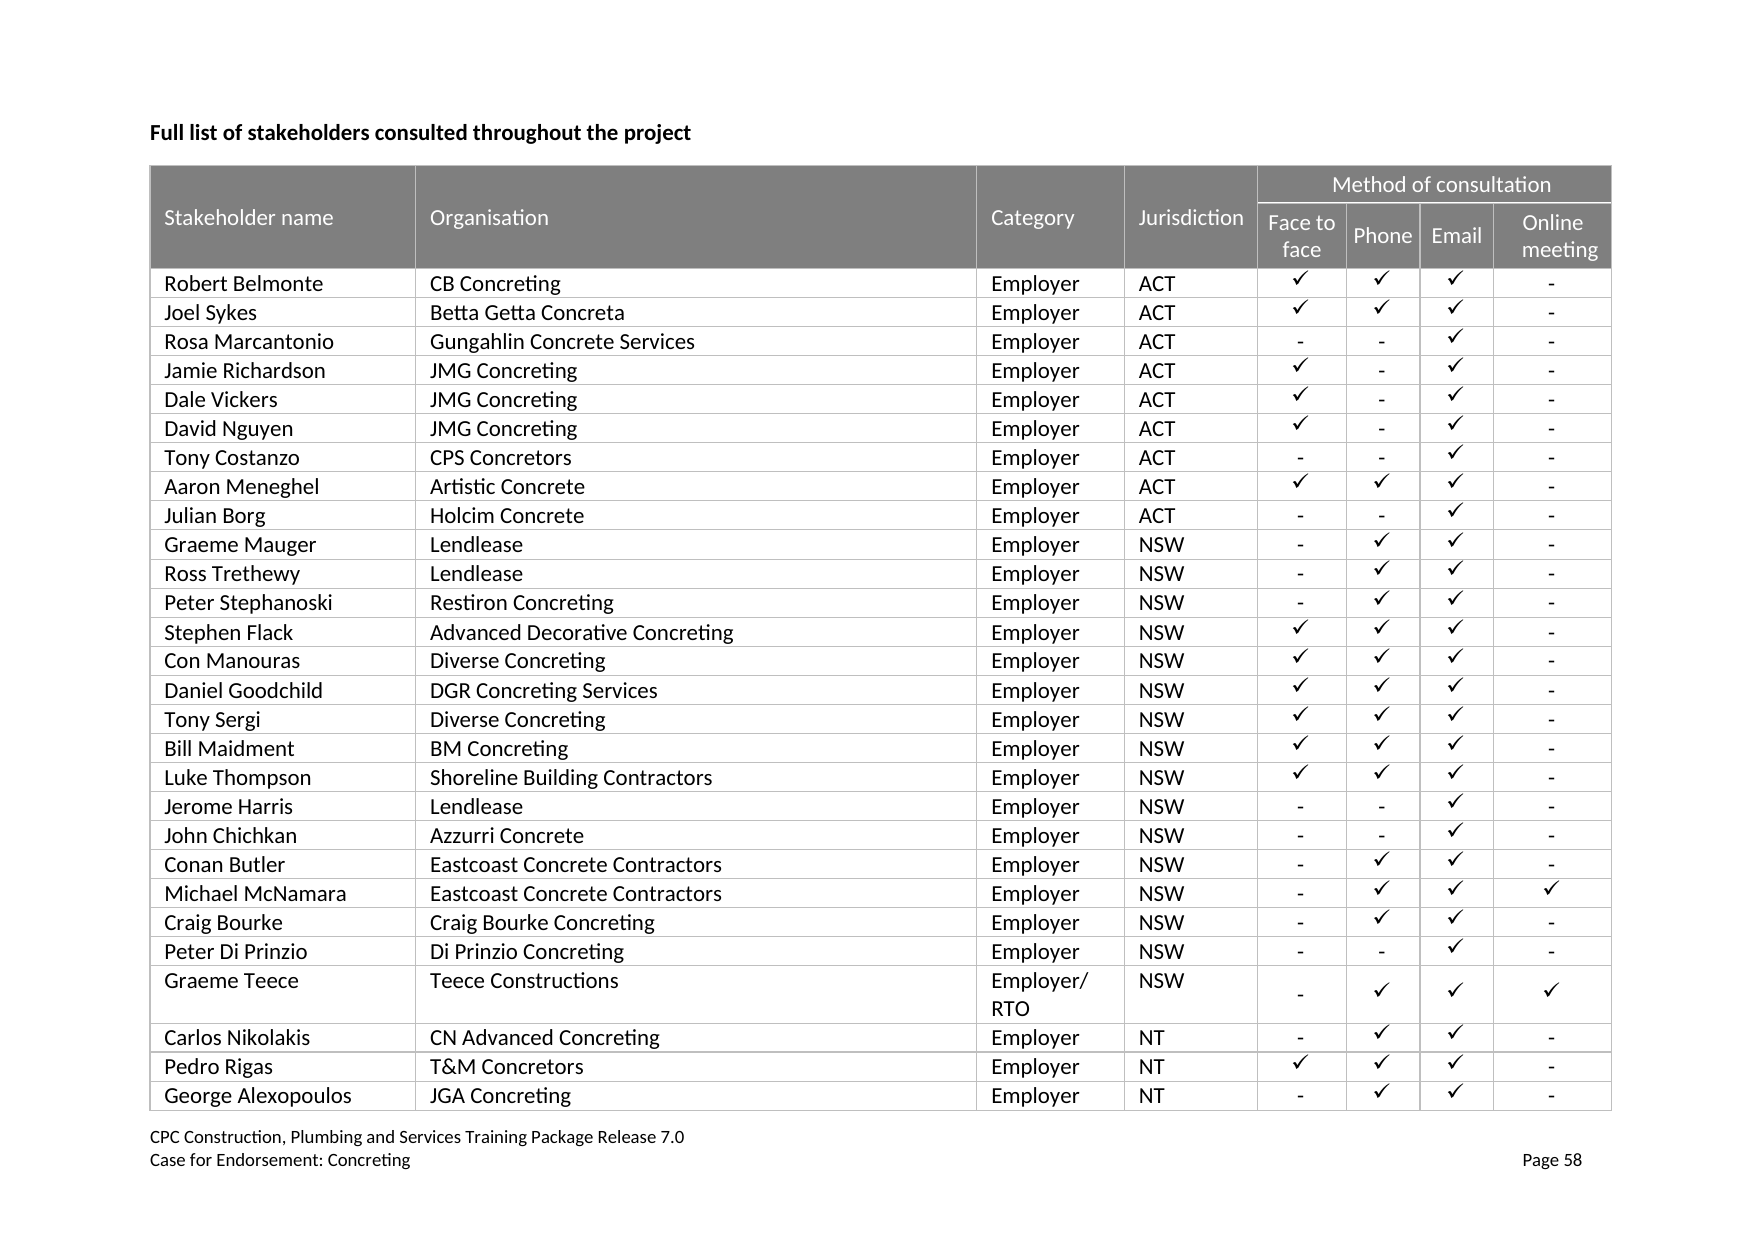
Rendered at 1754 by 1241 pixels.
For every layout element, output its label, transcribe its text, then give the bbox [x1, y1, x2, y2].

table_cell NSW [1125, 850, 1257, 878]
table_cell - [1494, 676, 1611, 704]
table_header Jurisdiction [1125, 166, 1257, 268]
table_cell [1421, 560, 1493, 587]
table_cell NSW [1125, 763, 1257, 791]
table_cell Employer [977, 443, 1124, 471]
table_cell [1421, 1024, 1493, 1051]
table_cell [1421, 327, 1493, 355]
table_cell [1347, 530, 1419, 558]
table_cell Employer [977, 530, 1124, 558]
table_cell ACT [1125, 327, 1257, 355]
table_cell NSW [1125, 589, 1257, 617]
table_cell [1421, 966, 1493, 1022]
table_cell [1258, 356, 1346, 384]
table_cell [1421, 908, 1493, 936]
table_cell - [1258, 821, 1346, 849]
table_cell - [1494, 618, 1611, 646]
table_cell [1421, 792, 1493, 820]
table_cell NSW [1125, 530, 1257, 558]
table_cell Employer [977, 676, 1124, 704]
table_cell [1421, 1082, 1493, 1109]
table_cell Employer [977, 560, 1124, 587]
table_cell - [1258, 530, 1346, 558]
table_cell Employer [977, 327, 1124, 355]
table_cell Aaron Meneghel [151, 472, 415, 500]
table_cell [1258, 676, 1346, 704]
table_cell [1347, 589, 1419, 617]
table_cell - [1494, 443, 1611, 471]
table_cell Conan Butler [151, 850, 415, 878]
table_cell [1347, 966, 1419, 1022]
table_cell - [1258, 501, 1346, 529]
table_cell - [1347, 385, 1419, 413]
table_cell Betta Getta Concreta [416, 298, 976, 326]
table_cell NSW [1125, 937, 1257, 965]
table_cell [1421, 472, 1493, 500]
table_cell - [1258, 327, 1346, 355]
table_cell NSW [1125, 879, 1257, 907]
table_cell Email [1421, 204, 1493, 268]
table_cell - [1494, 269, 1611, 297]
table_cell - [1258, 966, 1346, 1022]
table_cell - [1258, 908, 1346, 936]
table_cell Employer [977, 763, 1124, 791]
table_cell Employer [977, 734, 1124, 762]
table_cell [1421, 269, 1493, 297]
table_cell Diverse Concreting [416, 705, 976, 733]
table_cell - [1258, 937, 1346, 965]
table_cell [1347, 472, 1419, 500]
table_cell NSW [1125, 618, 1257, 646]
table_cell - [1494, 472, 1611, 500]
table_cell ACT [1125, 356, 1257, 384]
table_cell [1421, 937, 1493, 965]
table_cell - [1258, 1082, 1346, 1109]
table_cell - [1494, 705, 1611, 733]
table_cell [1347, 560, 1419, 587]
table_cell ACT [1125, 298, 1257, 326]
table_cell [1421, 705, 1493, 733]
table_cell - [1347, 821, 1419, 849]
table_cell [1494, 879, 1611, 907]
table_cell [1258, 269, 1346, 297]
table_cell Employer [977, 1082, 1124, 1109]
table_cell Employer [977, 414, 1124, 442]
table_cell [1347, 298, 1419, 326]
table_cell NSW [1125, 792, 1257, 820]
table_cell Jerome Harris [151, 792, 415, 820]
table_cell Graeme Teece [151, 966, 415, 1022]
table_cell CN Advanced Concreting [416, 1024, 976, 1051]
table_cell NSW [1125, 647, 1257, 675]
table_cell - [1494, 850, 1611, 878]
table_cell Jamie Richardson [151, 356, 415, 384]
table_cell Tony Sergi [151, 705, 415, 733]
table_cell CPS Concretors [416, 443, 976, 471]
table_cell Advanced Decorative Concreting [416, 618, 976, 646]
table_cell - [1347, 356, 1419, 384]
table_cell Employer [977, 647, 1124, 675]
table_cell [1421, 443, 1493, 471]
table_cell CB Concreting [416, 269, 976, 297]
table_cell Shoreline Building Contractors [416, 763, 976, 791]
table_cell Robert Belmonte [151, 269, 415, 297]
table_cell Diverse Concreting [416, 647, 976, 675]
table_cell Lendlease [416, 792, 976, 820]
table_cell - [1494, 560, 1611, 587]
table_cell NSW [1125, 908, 1257, 936]
table_cell - [1494, 298, 1611, 326]
table_cell Graeme Mauger [151, 530, 415, 558]
table_cell Rosa Marcantonio [151, 327, 415, 355]
table_cell - [1494, 1053, 1611, 1081]
table_cell - [1258, 879, 1346, 907]
table_cell [1421, 647, 1493, 675]
table_cell Employer [977, 269, 1124, 297]
table_cell JMG Concreting [416, 414, 976, 442]
table_cell - [1494, 734, 1611, 762]
table_cell Eastcoast Concrete Contractors [416, 850, 976, 878]
table_cell [1421, 530, 1493, 558]
table_cell - [1347, 501, 1419, 529]
table_header Stakeholder name [151, 166, 415, 268]
table_cell Con Manouras [151, 647, 415, 675]
table_cell - [1258, 443, 1346, 471]
table_cell - [1494, 501, 1611, 529]
table_cell [1421, 356, 1493, 384]
table_cell [1347, 734, 1419, 762]
table_cell [1258, 647, 1346, 675]
table_cell Artistic Concrete [416, 472, 976, 500]
table_cell Employer [977, 385, 1124, 413]
table_cell Employer [977, 472, 1124, 500]
table_cell [1258, 385, 1346, 413]
table_cell - [1494, 530, 1611, 558]
table_cell JGA Concreting [416, 1082, 976, 1109]
table_cell Stephen Flack [151, 618, 415, 646]
table_cell [1347, 269, 1419, 297]
table_cell [1347, 705, 1419, 733]
table_cell [1421, 821, 1493, 849]
table_cell - [1494, 327, 1611, 355]
table_cell - [1494, 385, 1611, 413]
table_cell NSW [1125, 676, 1257, 704]
table_cell David Nguyen [151, 414, 415, 442]
table_cell [1347, 618, 1419, 646]
table_cell Employer [977, 792, 1124, 820]
table_cell Eastcoast Concrete Contractors [416, 879, 976, 907]
table_cell - [1494, 414, 1611, 442]
table_cell NSW [1125, 821, 1257, 849]
table_cell Restiron Concreting [416, 589, 976, 617]
table_cell ACT [1125, 501, 1257, 529]
table_cell Tony Costanzo [151, 443, 415, 471]
table_cell Craig Bourke Concreting [416, 908, 976, 936]
table_cell [1258, 734, 1346, 762]
table_cell ACT [1125, 472, 1257, 500]
table_cell [1494, 966, 1611, 1022]
table_cell Employer [977, 705, 1124, 733]
table_cell Employer [977, 618, 1124, 646]
table_cell Employer [977, 501, 1124, 529]
table_cell [1258, 414, 1346, 442]
table_cell [1421, 298, 1493, 326]
table_cell [1258, 763, 1346, 791]
table_cell Ross Trethewy [151, 560, 415, 587]
table_cell NSW [1125, 705, 1257, 733]
table_cell Joel Sykes [151, 298, 415, 326]
table_cell Online meeting [1494, 204, 1611, 268]
table_cell - [1494, 763, 1611, 791]
table_cell ACT [1125, 385, 1257, 413]
table_cell [1421, 850, 1493, 878]
table_cell [1258, 298, 1346, 326]
table_cell Luke Thompson [151, 763, 415, 791]
table_cell Michael McNamara [151, 879, 415, 907]
table_cell Employer [977, 298, 1124, 326]
table_cell [1421, 589, 1493, 617]
table_cell Dale Vickers [151, 385, 415, 413]
table_cell Employer [977, 1024, 1124, 1051]
table_cell [1347, 647, 1419, 675]
table_cell - [1347, 443, 1419, 471]
table_cell Employer/RTO [977, 966, 1124, 1022]
table_cell ACT [1125, 414, 1257, 442]
table_cell - [1494, 647, 1611, 675]
table_cell Peter Stephanoski [151, 589, 415, 617]
table_cell ACT [1125, 269, 1257, 297]
table_cell [1258, 618, 1346, 646]
table_cell [1421, 414, 1493, 442]
table_cell - [1258, 850, 1346, 878]
table_cell [1347, 850, 1419, 878]
table_cell NSW [1125, 734, 1257, 762]
table_cell John Chichkan [151, 821, 415, 849]
table_cell Craig Bourke [151, 908, 415, 936]
table_cell [1421, 879, 1493, 907]
table_cell Pedro Rigas [151, 1053, 415, 1081]
table_cell - [1258, 560, 1346, 587]
table_cell [1258, 705, 1346, 733]
table_cell Employer [977, 356, 1124, 384]
table_cell ACT [1125, 443, 1257, 471]
table_cell [1421, 763, 1493, 791]
table_cell Employer [977, 1053, 1124, 1081]
table_cell NSW [1125, 560, 1257, 587]
table_cell [1421, 734, 1493, 762]
table_cell JMG Concreting [416, 356, 976, 384]
table_cell - [1258, 1024, 1346, 1051]
table_cell - [1347, 792, 1419, 820]
table_cell - [1347, 414, 1419, 442]
table_cell NT [1125, 1053, 1257, 1081]
table_cell Azzurri Concrete [416, 821, 976, 849]
table_cell Employer [977, 908, 1124, 936]
table_cell - [1494, 356, 1611, 384]
table_cell [1347, 1082, 1419, 1109]
table_cell NSW [1125, 966, 1257, 1022]
table_cell - [1494, 937, 1611, 965]
table_cell - [1494, 821, 1611, 849]
table_cell Employer [977, 937, 1124, 965]
text Full list of stakeholders consulted throughout the project [150, 118, 1664, 146]
table_cell Di Prinzio Concreting [416, 937, 976, 965]
table_cell George Alexopoulos [151, 1082, 415, 1109]
table_cell [1347, 908, 1419, 936]
table_cell - [1494, 792, 1611, 820]
table_cell Daniel Goodchild [151, 676, 415, 704]
table_cell NT [1125, 1024, 1257, 1051]
table_cell [1421, 618, 1493, 646]
table_cell NT [1125, 1082, 1257, 1109]
table_cell Holcim Concrete [416, 501, 976, 529]
table_cell [1258, 1053, 1346, 1081]
table_cell Julian Borg [151, 501, 415, 529]
table_cell [1347, 763, 1419, 791]
table_cell Lendlease [416, 560, 976, 587]
table_cell [1347, 1024, 1419, 1051]
table_cell - [1258, 589, 1346, 617]
table_cell [1347, 879, 1419, 907]
table_header Method of consultation [1258, 166, 1611, 202]
table_cell T&M Concretors [416, 1053, 976, 1081]
table_header Organisation [416, 166, 976, 268]
table_cell [1421, 676, 1493, 704]
table_cell [1347, 676, 1419, 704]
table_cell Gungahlin Concrete Services [416, 327, 976, 355]
table_cell - [1494, 1082, 1611, 1109]
table_cell [1421, 385, 1493, 413]
table_cell Bill Maidment [151, 734, 415, 762]
table_cell - [1494, 1024, 1611, 1051]
table_cell - [1347, 327, 1419, 355]
table_cell DGR Concreting Services [416, 676, 976, 704]
table_cell Teece Constructions [416, 966, 976, 1022]
table_cell [1421, 1053, 1493, 1081]
table_cell - [1347, 937, 1419, 965]
table_cell Lendlease [416, 530, 976, 558]
table_cell Employer [977, 589, 1124, 617]
table_cell Face to face [1258, 204, 1346, 268]
table_cell Peter Di Prinzio [151, 937, 415, 965]
table_cell [1347, 1053, 1419, 1081]
table_cell Employer [977, 821, 1124, 849]
table_cell - [1494, 908, 1611, 936]
table_cell BM Concreting [416, 734, 976, 762]
table_cell Phone [1347, 204, 1419, 268]
table_header Category [977, 166, 1124, 268]
table_cell [1421, 501, 1493, 529]
table_cell [1258, 472, 1346, 500]
table_cell Employer [977, 879, 1124, 907]
table_cell - [1258, 792, 1346, 820]
table_cell Carlos Nikolakis [151, 1024, 415, 1051]
table_cell - [1494, 589, 1611, 617]
table_cell JMG Concreting [416, 385, 976, 413]
table_cell Employer [977, 850, 1124, 878]
